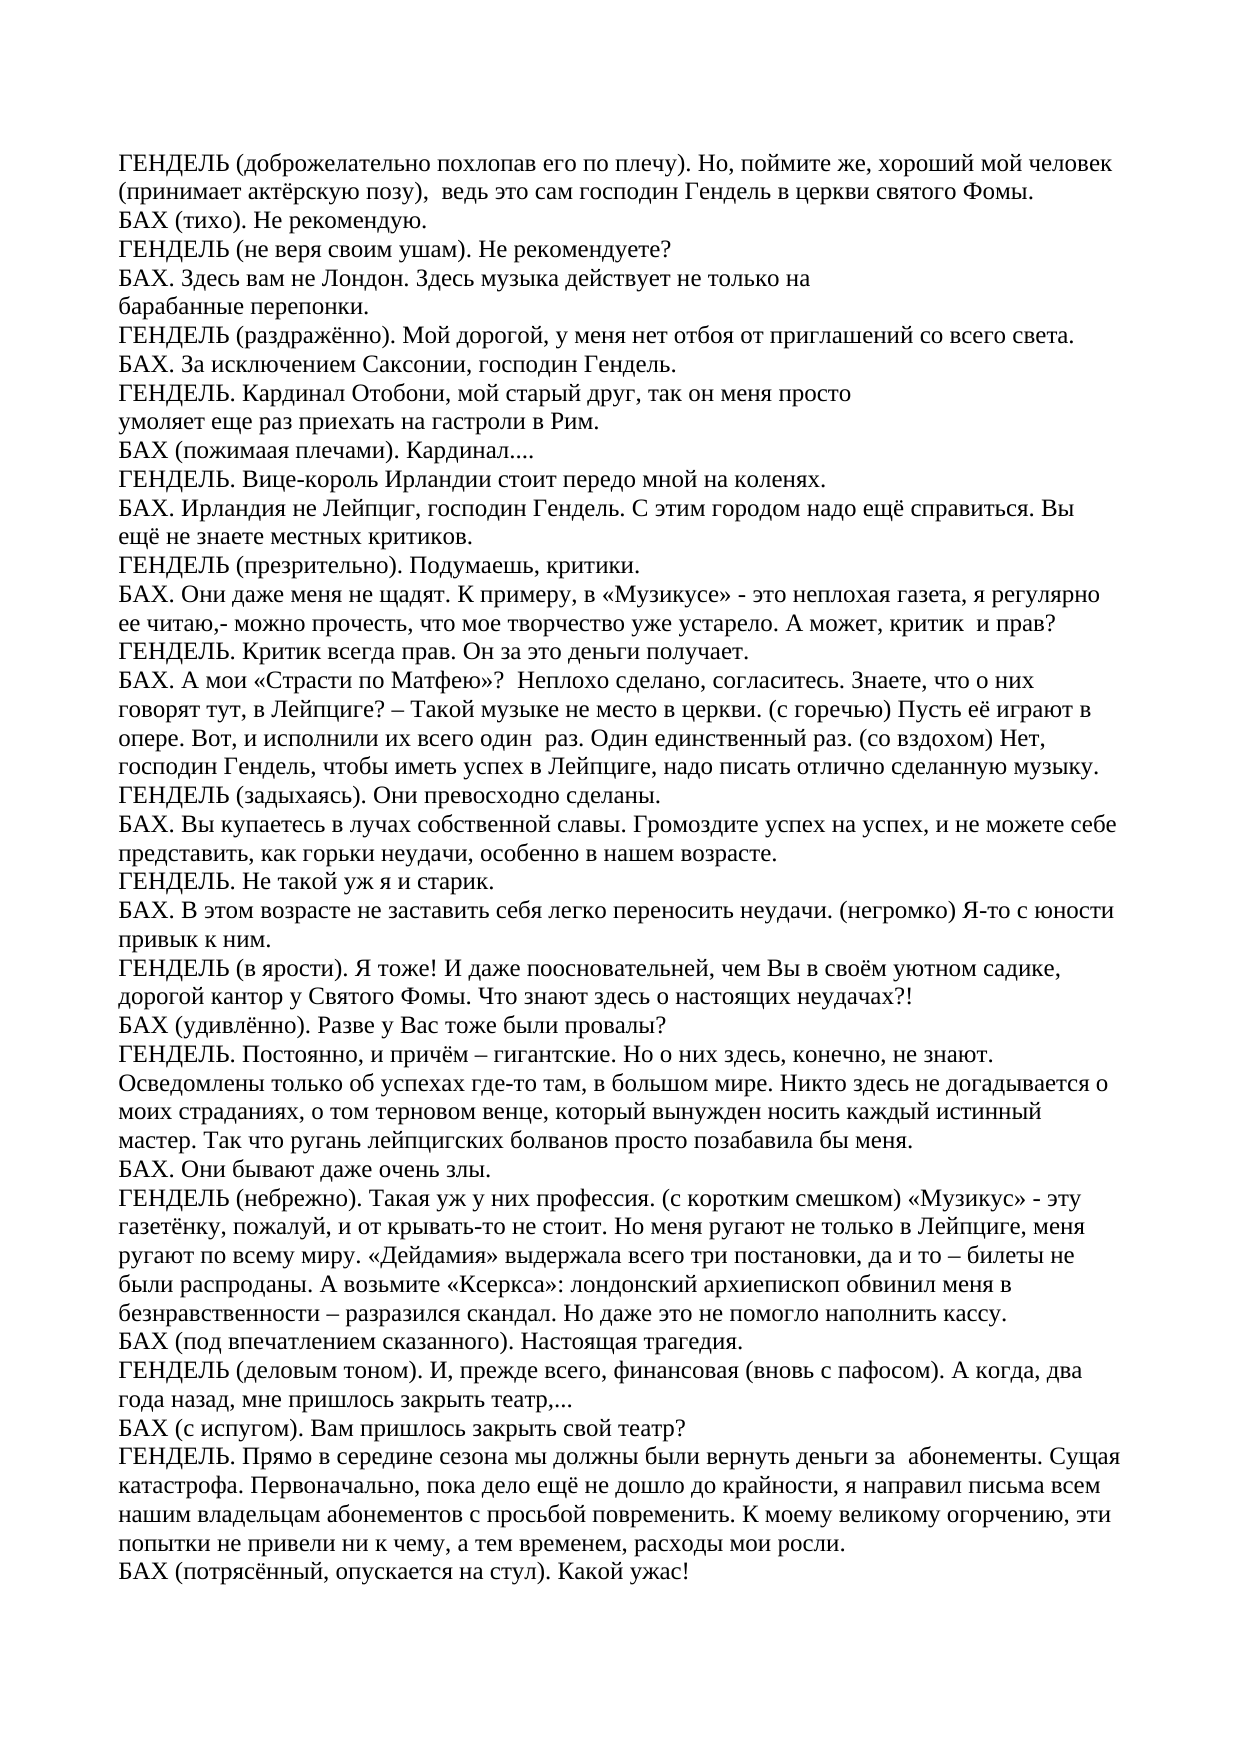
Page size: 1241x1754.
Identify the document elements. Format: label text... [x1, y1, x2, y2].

text БАХ (под впечатлением сказанного). Настоящая трагедия. [118, 1326, 1122, 1355]
text БАХ (пожимаая плечами). Кардинал.... [118, 435, 1122, 464]
text ГЕНДЕЛЬ (задыхаясь). Они превосходно сделаны. [118, 780, 1122, 809]
text БАХ. В этом возрасте не заставить себя легко переносить неудачи. (негромко) Я-то с юности привык к ним. [118, 895, 1122, 953]
text БАХ (удивлённо). Разве у Вас тоже были провалы? [118, 1010, 1122, 1039]
text БАХ. Они даже меня не щадят. К примеру, в «Музикусе» - это неплохая газета, я регулярно ее читаю,- можно прочесть, что мое творчество уже устарело. А может, критик и прав? [118, 579, 1122, 636]
text ГЕНДЕЛЬ (небрежно). Такая уж у них профессия. (с коротким смешком) «Музикус» - эту газетёнку, пожалуй, и от крывать-то не стоит. Но меня ругают не только в Лейпциге, меня ругают по всему миру. «Дейдамия» выдержала всего три постановки, да и то – билеты не были распроданы. А возьмите «Ксеркса»: лондонский архиепископ обвинил меня в безнравственности – разразился скандал. Но даже это не помогло наполнить кассу. [118, 1183, 1122, 1326]
text ГЕНДЕЛЬ (раздражённо). Мой дорогой, у меня нет отбоя от приглашений со всего света. [118, 320, 1122, 349]
text БАХ. Вы купаетесь в лучах собственной славы. Громоздите успех на успех, и не можете себе представить, как горьки неудачи, особенно в нашем возрасте. [118, 809, 1122, 866]
text БАХ. Они бывают даже очень злы. [118, 1154, 1122, 1183]
text БАХ. Здесь вам не Лондон. Здесь музыка действует не только на [118, 263, 1122, 291]
text БАХ (тихо). Не рекомендую. [118, 205, 1122, 234]
text БАХ (с испугом). Вам пришлось закрыть свой театр? [118, 1413, 1122, 1441]
text БАХ. А мои «Страсти по Матфею»? Неплохо сделано, согласитесь. Знаете, что о них говорят тут, в Лейпциге? – Такой музыке не место в церкви. (с горечью) Пусть её играют в опере. Вот, и исполнили их всего один раз. Один единственный раз. (со вздохом) Нет, господин Гендель, чтобы иметь успех в Лейпциге, надо писать отлично сделанную музыку. [118, 665, 1122, 780]
text БАХ (потрясённый, опускается на стул). Какой ужас! [118, 1556, 1122, 1585]
text ГЕНДЕЛЬ. Критик всегда прав. Он за это деньги получает. [118, 636, 1122, 665]
text барабанные перепонки. [118, 291, 1122, 320]
text ГЕНДЕЛЬ. Постоянно, и причём – гигантские. Но о них здесь, конечно, не знают. Осведомлены только об успехах где-то там, в большом мире. Никто здесь не догадывается о моих страданиях, о том терновом венце, который вынужден носить каждый истинный мастер. Так что ругань лейпцигских болванов просто позабавила бы меня. [118, 1039, 1122, 1154]
text ГЕНДЕЛЬ. Кардинал Отобони, мой старый друг, так он меня просто [118, 378, 1122, 406]
text ГЕНДЕЛЬ (деловым тоном). И, прежде всего, финансовая (вновь с пафосом). А когда, два года назад, мне пришлось закрыть театр,... [118, 1355, 1122, 1413]
text ГЕНДЕЛЬ. Не такой уж я и старик. [118, 866, 1122, 895]
text ГЕНДЕЛЬ (не веря своим ушам). Не рекомендуете? [118, 234, 1122, 263]
text БАХ. За исключением Саксонии, господин Гендель. [118, 349, 1122, 378]
text ГЕНДЕЛЬ (в ярости). Я тоже! И даже поосновательней, чем Вы в своём уютном садике, дорогой кантор у Святого Фомы. Что знают здесь о настоящих неудачах?! [118, 953, 1122, 1010]
text БАХ. Ирландия не Лейпциг, господин Гендель. С этим городом надо ещё справиться. Вы ещё не знаете местных критиков. [118, 493, 1122, 550]
text ГЕНДЕЛЬ. Прямо в середине сезона мы должны были вернуть деньги за абонементы. Сущая катастрофа. Первоначально, пока дело ещё не дошло до крайности, я направил письма всем нашим владельцам абонементов с просьбой повременить. К моему великому огорчению, эти попытки не привели ни к чему, а тем временем, расходы мои росли. [118, 1441, 1122, 1556]
text ГЕНДЕЛЬ (презрительно). Подумаешь, критики. [118, 550, 1122, 579]
text ГЕНДЕЛЬ. Вице-король Ирландии стоит передо мной на коленях. [118, 464, 1122, 493]
text ГЕНДЕЛЬ (доброжелательно похлопав его по плечу). Но, поймите же, хороший мой человек (принимает актёрскую позу), ведь это сам господин Гендель в церкви святого Фомы. [118, 148, 1122, 205]
text умоляет еще раз приехать на гастроли в Рим. [118, 406, 1122, 435]
